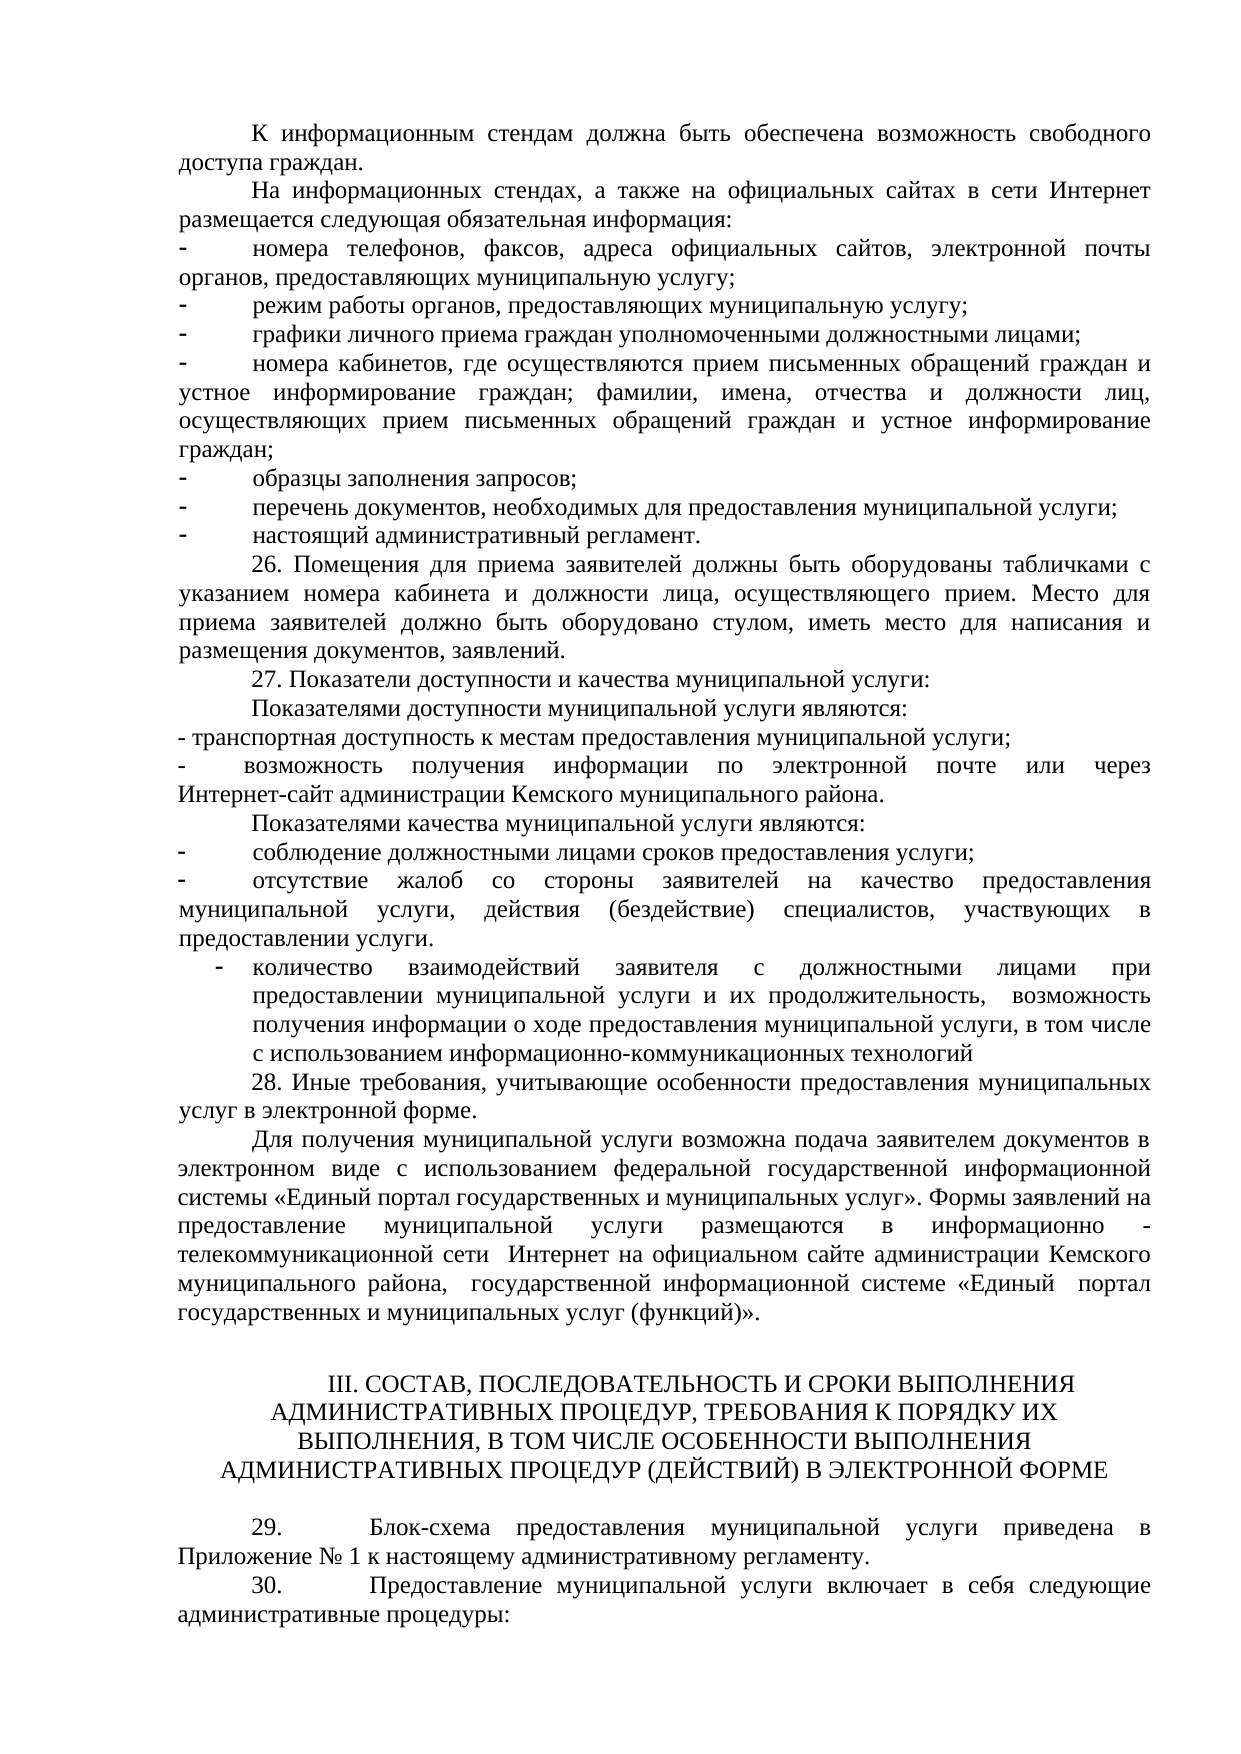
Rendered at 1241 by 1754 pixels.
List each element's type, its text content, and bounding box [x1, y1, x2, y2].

text На информационных стендах, а также на официальных сайтах в сети Интернет размещается следующая обязательная информация: [179, 176, 1152, 233]
list Блок-схема предоставления муниципальной услуги приведена в Приложение № 1 к настоящему административному регламенту. [177, 1512, 1152, 1570]
text - транспортная доступность к местам предоставления муниципальной услуги; [177, 722, 1152, 751]
list образцы заполнения запросов; [179, 463, 1152, 492]
text 28. Иные требования, учитывающие особенности предоставления муниципальных услуг в электронной форме. [179, 1067, 1152, 1124]
text Показателями качества муниципальной услуги являются: [179, 808, 1152, 837]
text - возможность получения информации по электронной почте или через Интернет-сайт администрации Кемского муниципального района. [177, 751, 1152, 808]
text 26. Помещения для приема заявителей должны быть оборудованы табличками с указанием номера кабинета и должности лица, осуществляющего прием. Место для приема заявителей должно быть оборудовано стулом, иметь место для написания и размещения документов, заявлений. [179, 549, 1152, 664]
list количество взаимодействий заявителя с должностными лицами при предоставлении муниципальной услуги и их продолжительность, возможность получения информации о ходе предоставления муниципальной услуги, в том числе с использованием информационно-коммуникационных технологий [215, 952, 1152, 1067]
list графики личного приема граждан уполномоченными должностными лицами; [179, 319, 1152, 348]
text К информационным стендам должна быть обеспечена возможность свободного доступа граждан. [179, 118, 1152, 176]
list соблюдение должностными лицами сроков предоставления услуги; [177, 837, 1152, 866]
text Показателями доступности муниципальной услуги являются: [179, 693, 1152, 722]
text Для получения муниципальной услуги возможна подача заявителем документов в электронном виде с использованием федеральной государственной информационной системы «Единый портал государственных и муниципальных услуг». Формы заявлений на предоставление муниципальной услуги размещаются в информационно - телекоммуникационной сети Интернет на официальном сайте администрации Кемского муниципального района, государственной информационной системе «Единый портал государственных и муниципальных услуг (функций)». [140, 1124, 1152, 1326]
text III. СОСТАВ, ПОСЛЕДОВАТЕЛЬНОСТЬ И СРОКИ ВЫПОЛНЕНИЯ АДМИНИСТРАТИВНЫХ ПРОЦЕДУР, ТРЕБОВАНИЯ К ПОРЯДКУ ИХ ВЫПОЛНЕНИЯ, В ТОМ ЧИСЛЕ ОСОБЕННОСТИ ВЫПОЛНЕНИЯ АДМИНИСТРАТИВНЫХ ПРОЦЕДУР (ДЕЙСТВИЙ) В ЭЛЕКТРОННОЙ ФОРМЕ [177, 1369, 1152, 1484]
list перечень документов, необходимых для предоставления муниципальной услуги; [179, 492, 1152, 521]
list номера телефонов, факсов, адреса официальных сайтов, электронной почты органов, предоставляющих муниципальную услугу; [179, 233, 1152, 291]
list отсутствие жалоб со стороны заявителей на качество предоставления муниципальной услуги, действия (бездействие) специалистов, участвующих в предоставлении услуги. [177, 866, 1152, 952]
text 27. Показатели доступности и качества муниципальной услуги: [179, 664, 1152, 693]
list режим работы органов, предоставляющих муниципальную услугу; [179, 291, 1152, 319]
list настоящий административный регламент. [179, 521, 1152, 549]
list Предоставление муниципальной услуги включает в себя следующие административные процедуры: [177, 1570, 1152, 1627]
list номера кабинетов, где осуществляются прием письменных обращений граждан и устное информирование граждан; фамилии, имена, отчества и должности лиц, осуществляющих прием письменных обращений граждан и устное информирование граждан; [179, 348, 1152, 463]
